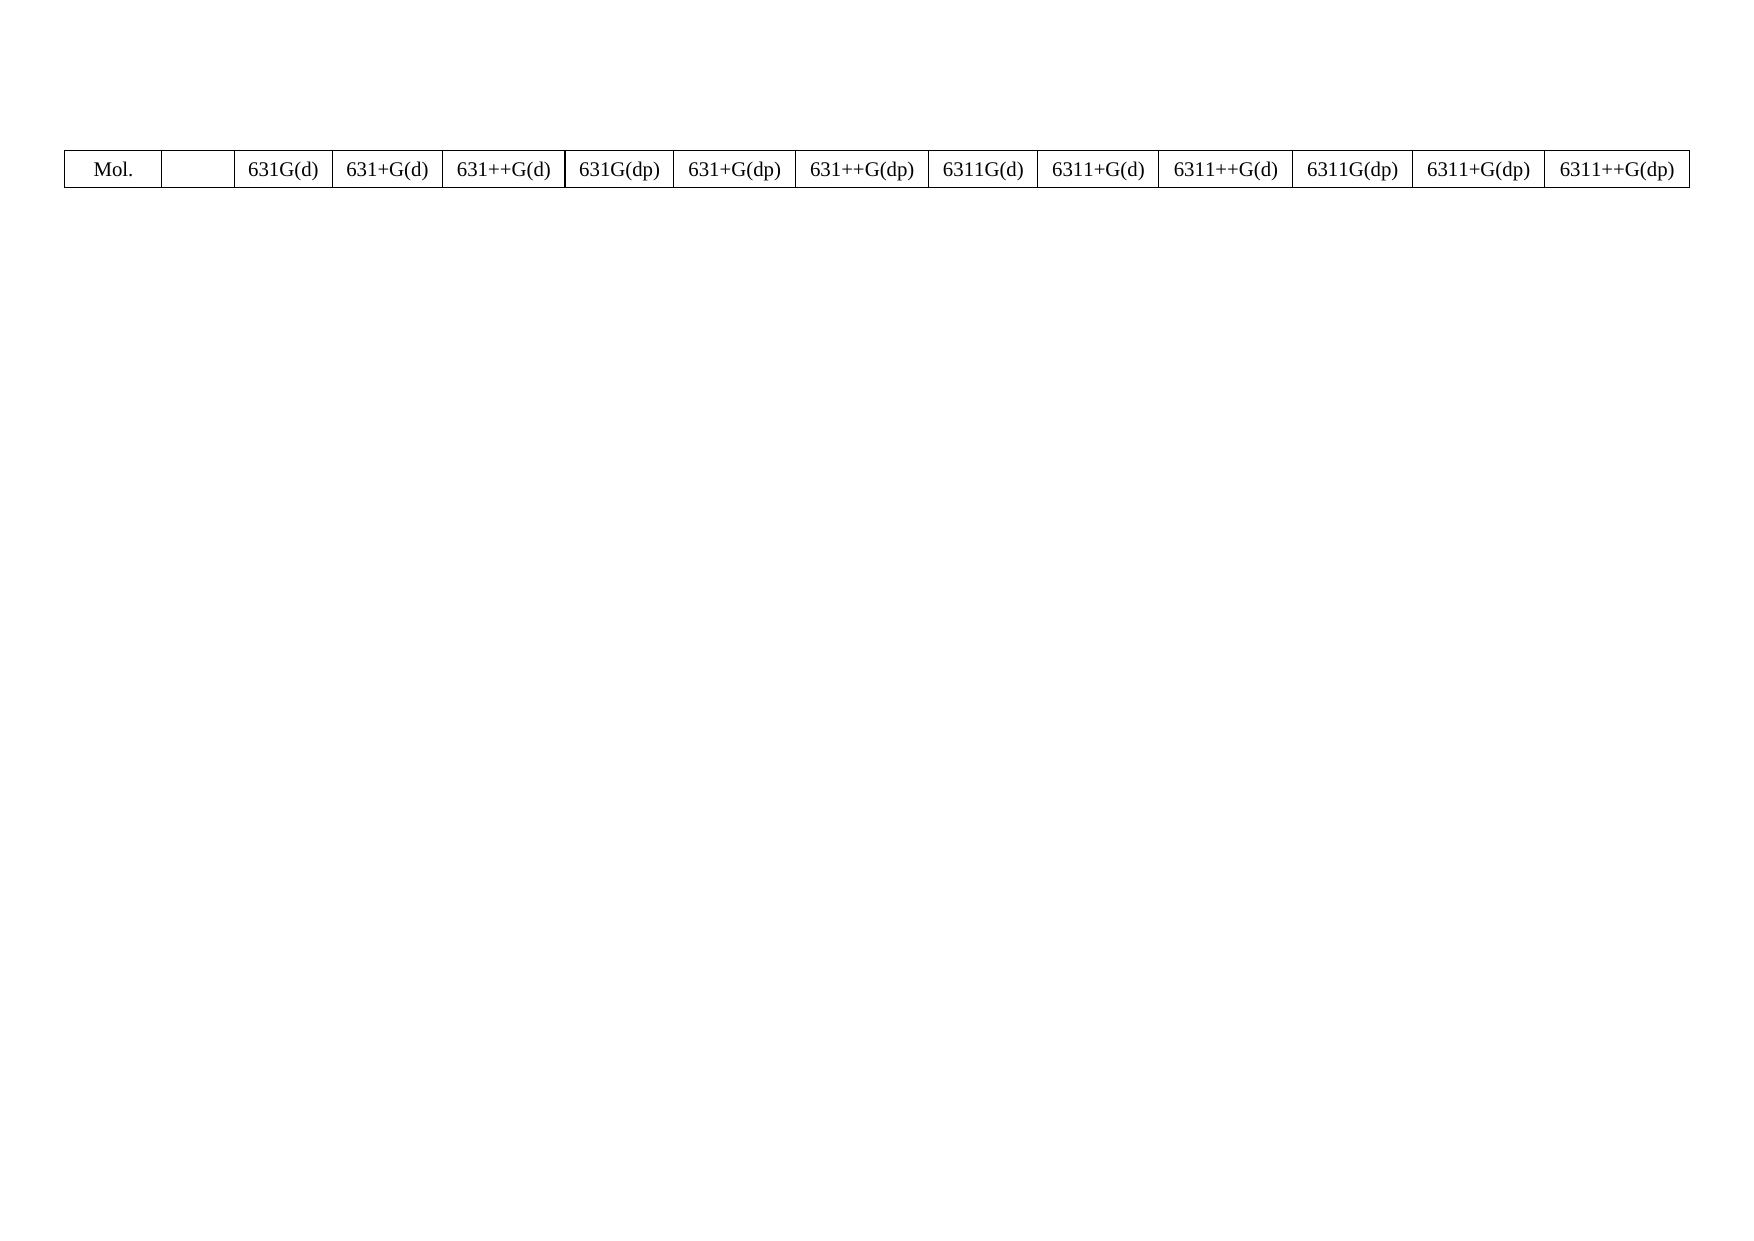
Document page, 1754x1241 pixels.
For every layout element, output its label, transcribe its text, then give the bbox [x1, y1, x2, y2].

table_header Mol. [65, 151, 161, 187]
table_header 631G(dp) [566, 151, 673, 187]
table_header 631+G(dp) [674, 151, 795, 187]
table_header [162, 151, 234, 187]
table_header 6311+G(dp) [1413, 151, 1544, 187]
table_header 631++G(dp) [796, 151, 928, 187]
table_header 6311+G(d) [1038, 151, 1158, 187]
table_header 631+G(d) [333, 151, 442, 187]
table_header 631++G(d) [443, 151, 564, 187]
table_header 6311++G(dp) [1545, 151, 1689, 187]
table_header 6311++G(d) [1159, 151, 1292, 187]
table_header 6311G(dp) [1293, 151, 1412, 187]
table_header 6311G(d) [929, 151, 1037, 187]
table_header 631G(d) [235, 151, 332, 187]
